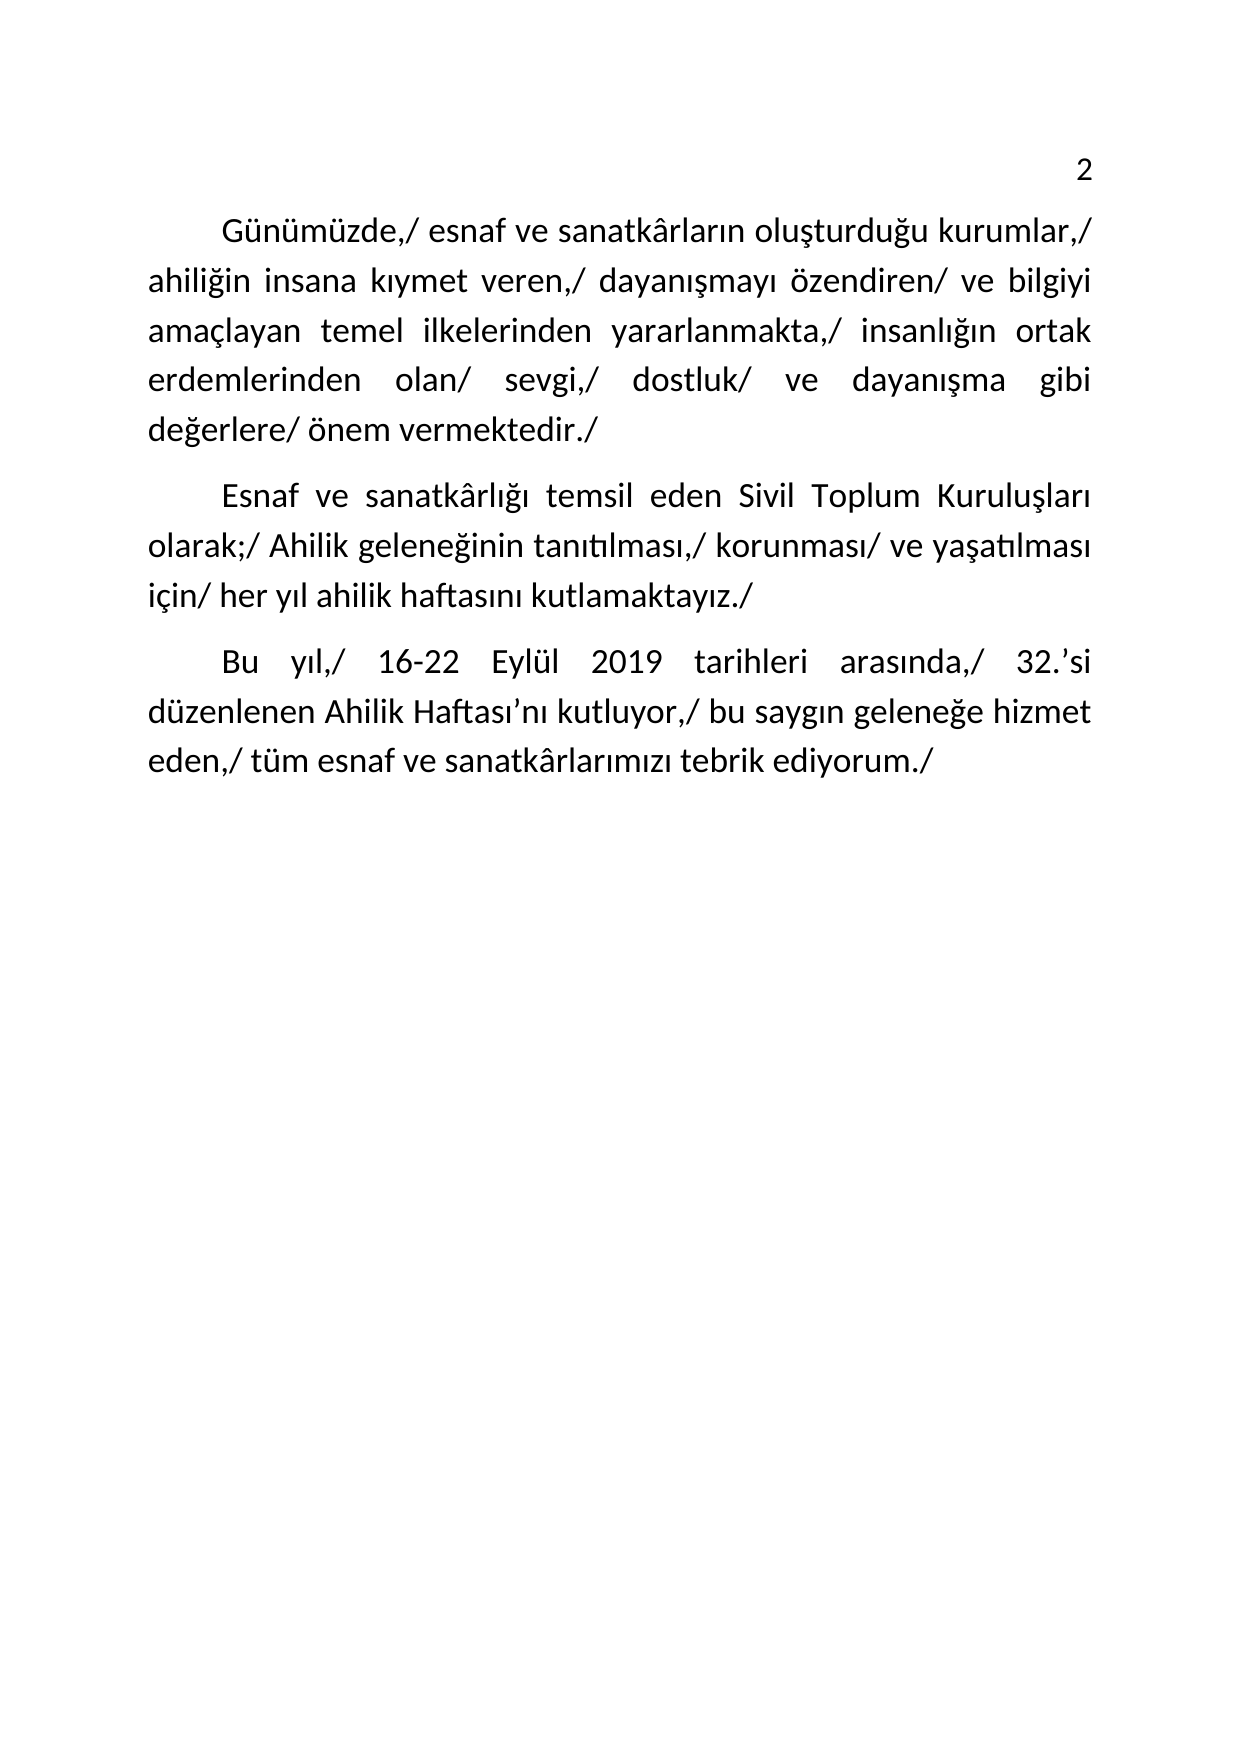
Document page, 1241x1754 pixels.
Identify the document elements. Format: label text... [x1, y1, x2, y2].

text Bu yıl,/ 16-22 Eylül 2019 tarihleri arasında,/ 32.’si düzenlenen Ahilik Haftası’nı kutluyor,/ bu saygın geleneğe hizmet eden,/ tüm esnaf ve sanatkârlarımızı tebrik ediyorum./ [148, 639, 1093, 782]
text Günümüzde,/ esnaf ve sanatkârların oluşturduğu kurumlar,/ ahiliğin insana kıymet veren,/ dayanışmayı özendiren/ ve bilgiyi amaçlayan temel ilkelerinden yararlanmakta,/ insanlığın ortak erdemlerinden olan/ sevgi,/ dostluk/ ve dayanışma gibi değerlere/ önem vermektedir./ [148, 208, 1093, 450]
text 2 [148, 148, 1093, 188]
text Esnaf ve sanatkârlığı temsil eden Sivil Toplum Kuruluşları olarak;/ Ahilik geleneğinin tanıtılması,/ korunması/ ve yaşatılması için/ her yıl ahilik haftasını kutlamaktayız./ [148, 473, 1093, 616]
